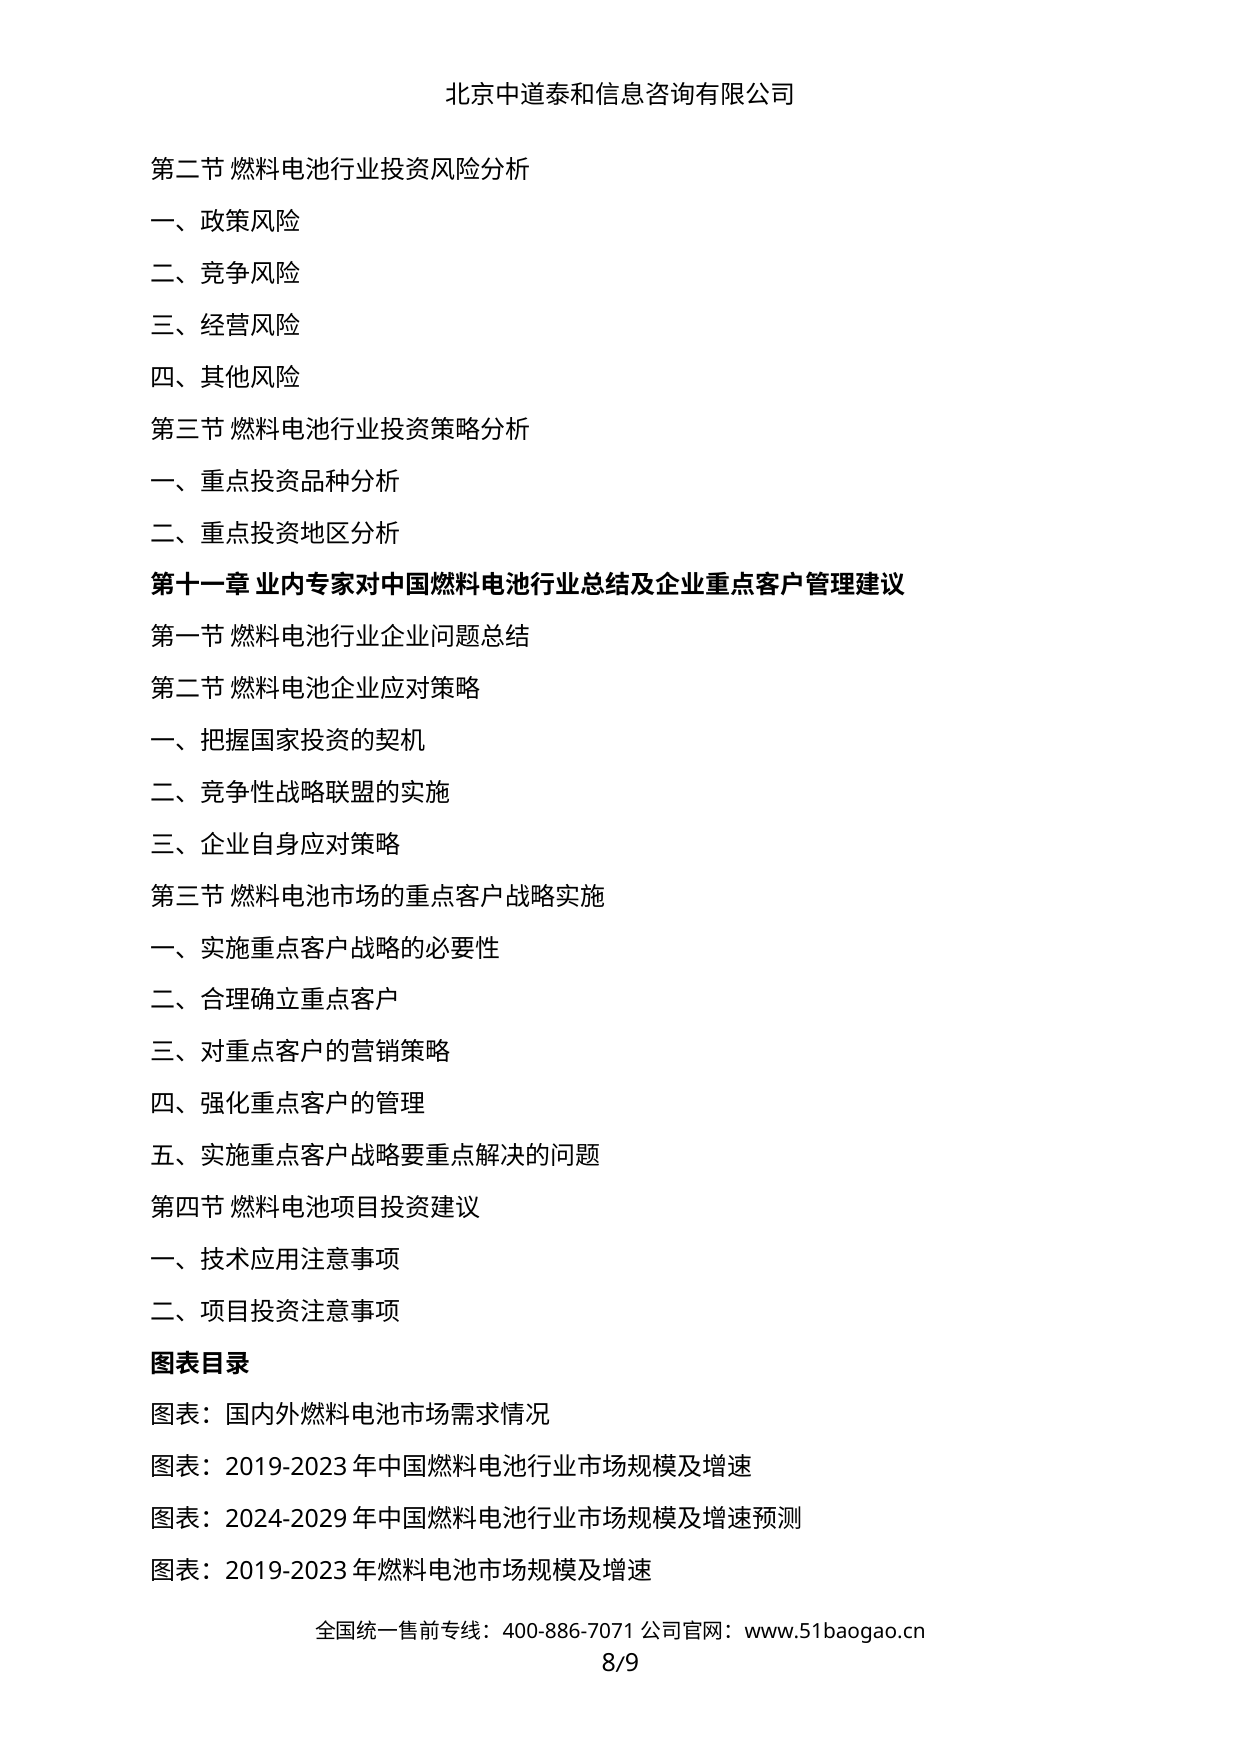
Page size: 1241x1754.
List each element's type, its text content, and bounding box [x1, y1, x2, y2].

text 图表：国内外燃料电池市场需求情况 [150, 1395, 1090, 1431]
text 第四节 燃料电池项目投资建议 [150, 1187, 1090, 1224]
text 四、强化重点客户的管理 [150, 1084, 1090, 1120]
text 第三节 燃料电池行业投资策略分析 [150, 409, 1090, 446]
text 一、实施重点客户战略的必要性 [150, 928, 1090, 964]
text 图表目录 [150, 1343, 1090, 1379]
text 三、企业自身应对策略 [150, 824, 1090, 861]
text 四、其他风险 [150, 357, 1090, 394]
text 一、技术应用注意事项 [150, 1239, 1090, 1276]
text 第一节 燃料电池行业企业问题总结 [150, 617, 1090, 653]
text 图表：2019-2023年燃料电池市场规模及增速 [150, 1551, 1090, 1587]
text 第三节 燃料电池市场的重点客户战略实施 [150, 876, 1090, 912]
text 一、重点投资品种分析 [150, 461, 1090, 497]
text 二、项目投资注意事项 [150, 1291, 1090, 1327]
text 图表：2019-2023年中国燃料电池行业市场规模及增速 [150, 1447, 1090, 1483]
text 图表：2024-2029年中国燃料电池行业市场规模及增速预测 [150, 1499, 1090, 1535]
text 第二节 燃料电池行业投资风险分析 [150, 150, 1090, 186]
text 二、竞争性战略联盟的实施 [150, 772, 1090, 809]
text 三、对重点客户的营销策略 [150, 1032, 1090, 1068]
text 三、经营风险 [150, 306, 1090, 342]
text 第二节 燃料电池企业应对策略 [150, 669, 1090, 705]
text 一、把握国家投资的契机 [150, 721, 1090, 757]
text 五、实施重点客户战略要重点解决的问题 [150, 1136, 1090, 1172]
text 二、合理确立重点客户 [150, 980, 1090, 1016]
text 第十一章 业内专家对中国燃料电池行业总结及企业重点客户管理建议 [150, 565, 1090, 601]
text 二、重点投资地区分析 [150, 513, 1090, 549]
text 二、竞争风险 [150, 254, 1090, 290]
text 一、政策风险 [150, 202, 1090, 238]
